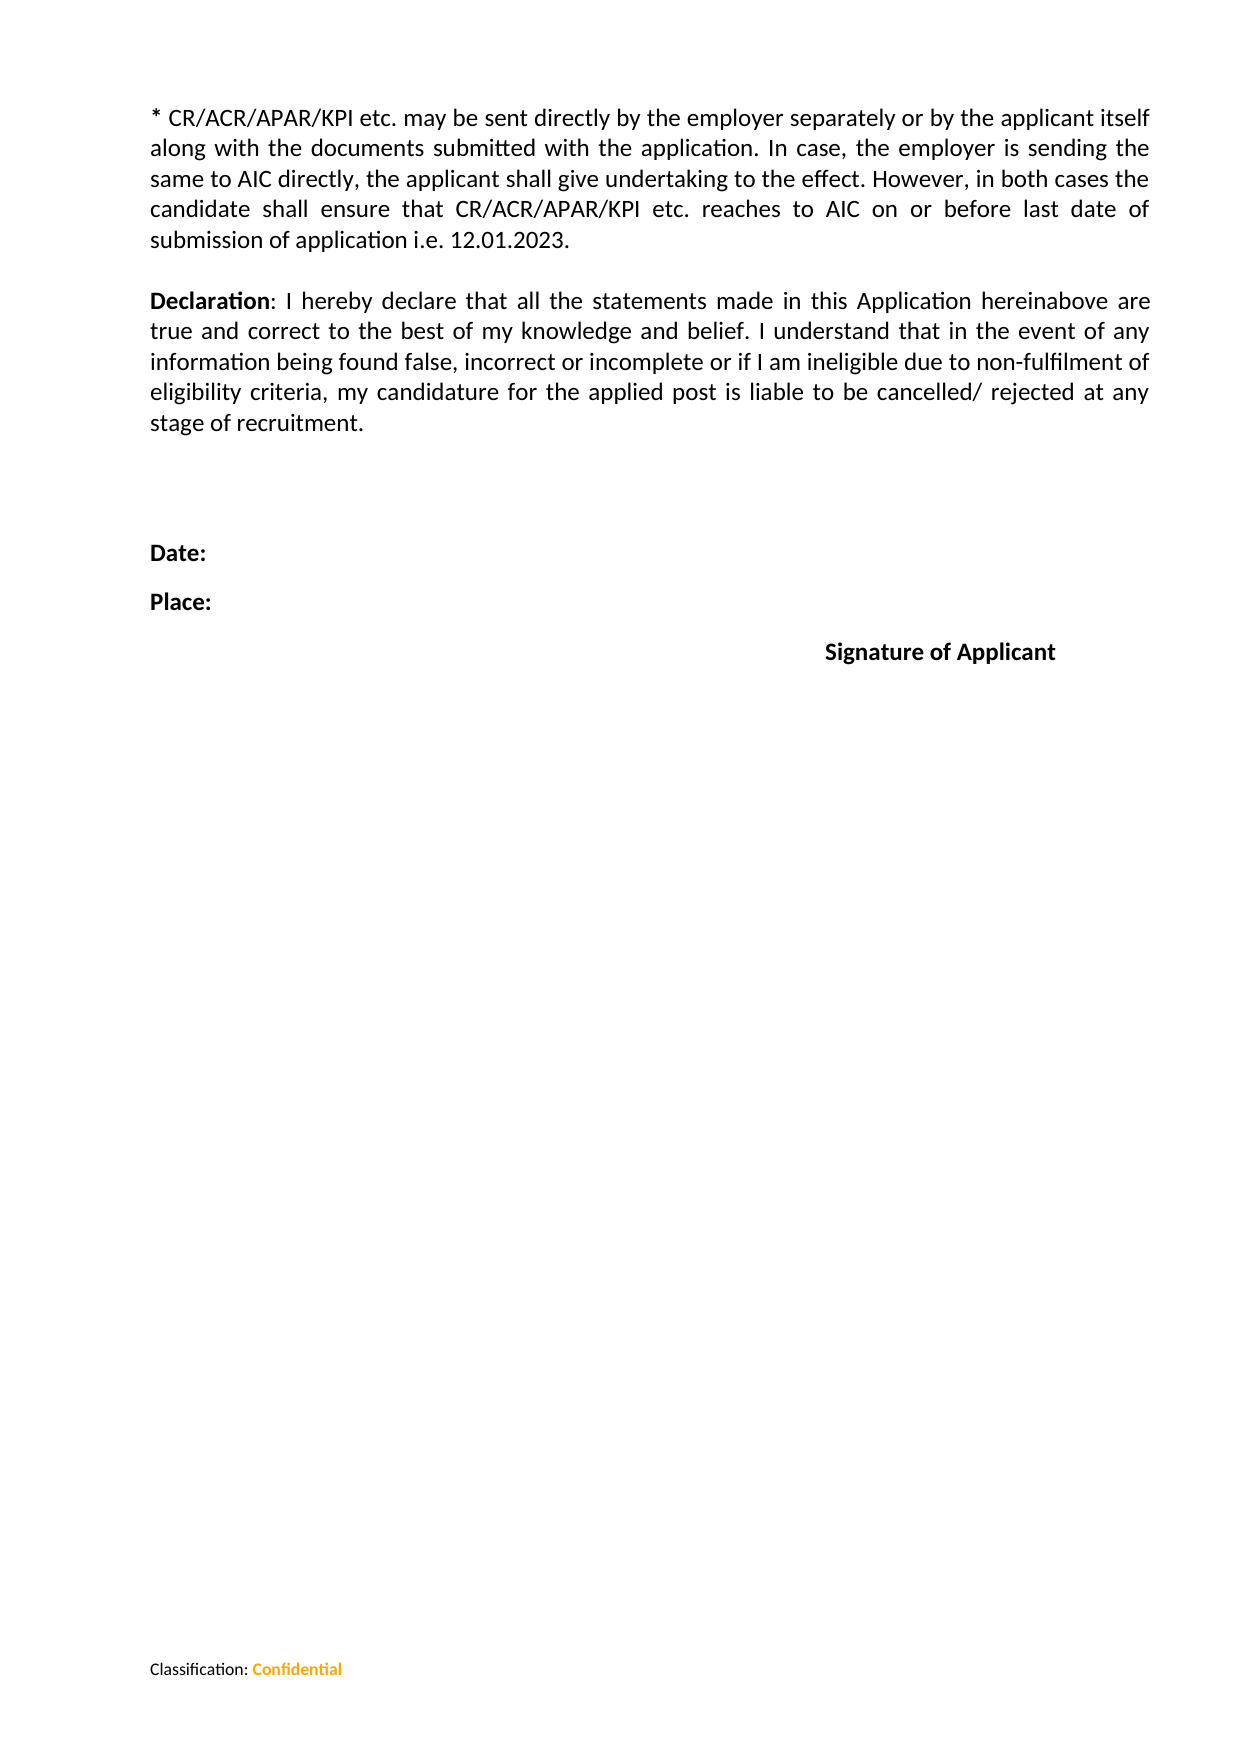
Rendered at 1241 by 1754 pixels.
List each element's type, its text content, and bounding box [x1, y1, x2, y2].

text Declaration: I hereby declare that all the statements made in this Application hereinabove are true and correct to the best of my knowledge and belief. I understand that in the event of any information being found false, incorrect or incomplete or if I am ineligible due to non-fulfilment of eligibility criteria, my candidature for the applied post is liable to be cancelled/ rejected at any stage of recruitment. [150, 285, 1152, 437]
text Signature of Applicant [825, 636, 1152, 666]
text * CR/ACR/APAR/KPI etc. may be sent directly by the employer separately or by the applicant itself along with the documents submitted with the application. In case, the employer is sending the same to AIC directly, the applicant shall give undertaking to the effect. However, in both cases the candidate shall ensure that CR/ACR/APAR/KPI etc. reaches to AIC on or before last date of submission of application i.e. 12.01.2023. [150, 102, 1152, 254]
text Date: [150, 537, 1152, 567]
text Place: [150, 586, 1152, 617]
